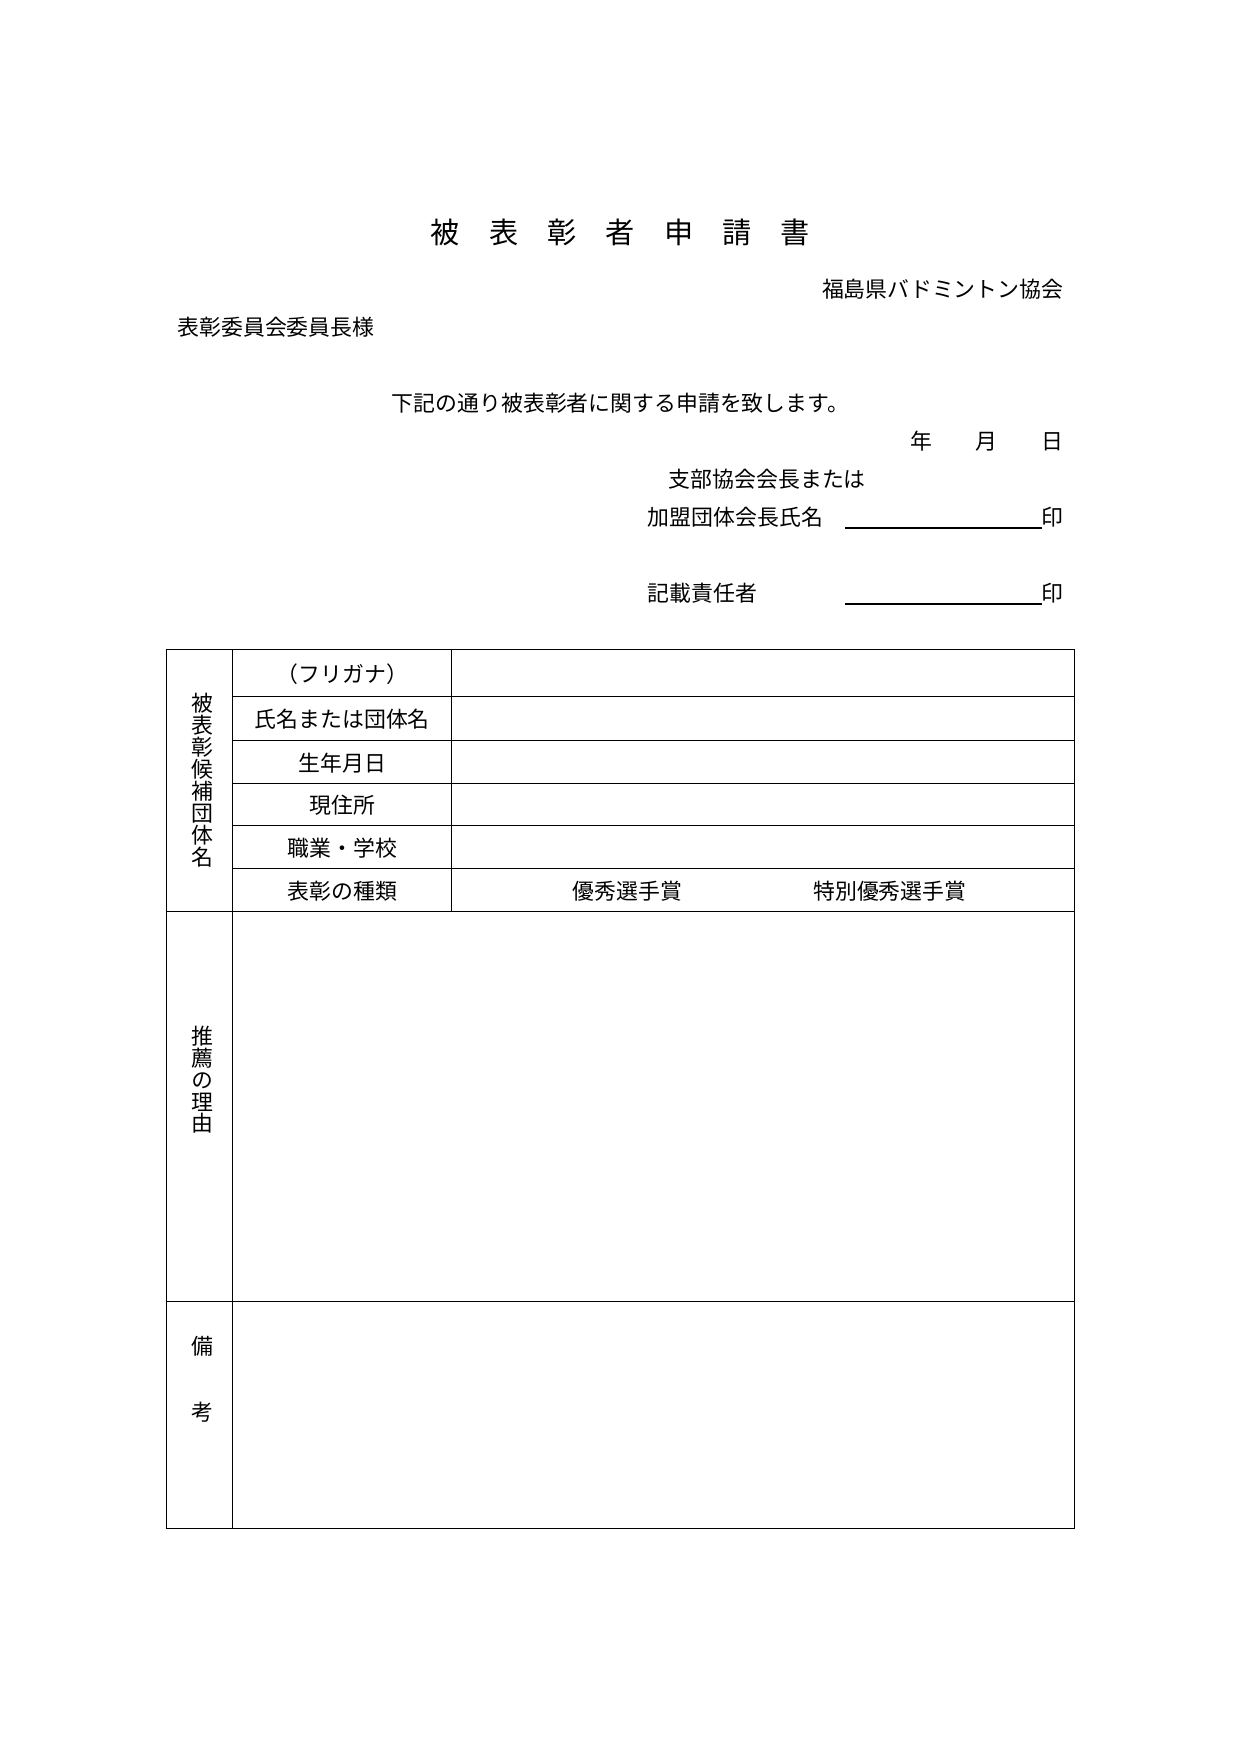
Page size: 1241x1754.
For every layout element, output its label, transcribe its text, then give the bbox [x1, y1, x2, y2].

text 加盟団体会長氏名 印 [177, 497, 1063, 535]
table_cell 表彰の種類 [233, 869, 451, 911]
text 年 月 日 [177, 421, 1063, 459]
table_cell 氏名または団体名 [233, 697, 451, 739]
table_cell 職業・学校 [233, 826, 451, 868]
table_cell 備 考 [167, 1302, 232, 1528]
table_cell [452, 784, 1074, 825]
table_header [452, 650, 1074, 696]
table_cell [233, 1302, 1074, 1528]
table_cell 推薦の理由 [167, 912, 232, 1301]
text 支部協会会長または [177, 459, 866, 497]
table_cell [452, 697, 1074, 739]
text 下記の通り被表彰者に関する申請を致します。 [177, 383, 1063, 421]
table_header 被表彰候補団体名 [167, 650, 232, 911]
table_cell 優秀選手賞 特別優秀選手賞 [452, 869, 1074, 911]
table_cell 生年月日 [233, 741, 451, 783]
table_cell [452, 826, 1074, 868]
text 記載責任者 印 [177, 573, 1063, 611]
table_cell 現住所 [233, 784, 451, 825]
table_cell [452, 741, 1074, 783]
table_header （フリガナ） [233, 650, 451, 696]
text 表彰委員会委員長様 [177, 307, 1063, 345]
text 被 表 彰 者 申 請 書 [177, 193, 1063, 269]
table_cell [233, 912, 1074, 1301]
text 福島県バドミントン協会 [177, 269, 1063, 307]
